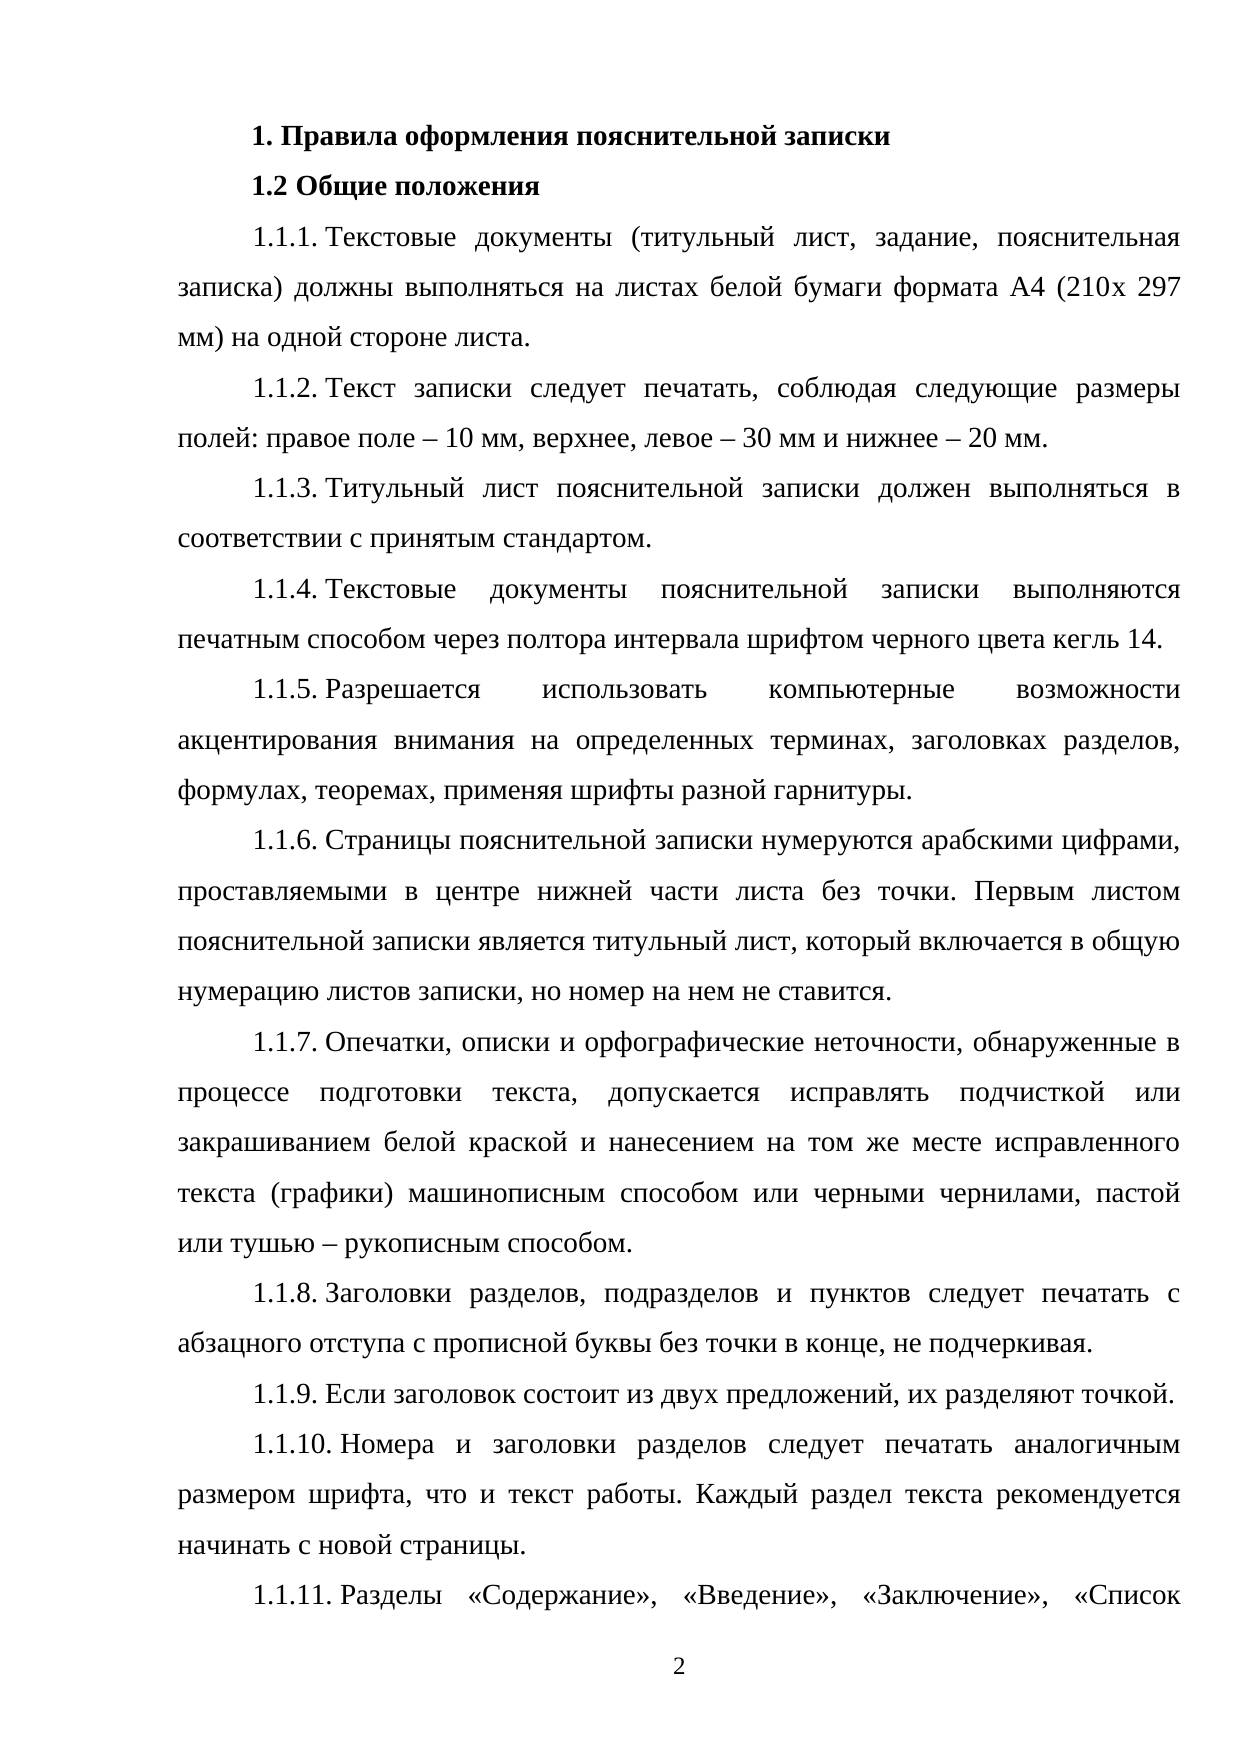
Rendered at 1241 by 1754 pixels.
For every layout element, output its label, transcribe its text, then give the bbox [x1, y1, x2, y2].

list Текстовые документы (титульный лист, задание, пояснительная записка) должны выполняться на листах белой бумаги формата А4 (210x ) на одной стороне листа. [177, 219, 1181, 353]
list Правила оформления пояснительной записки [177, 118, 1181, 152]
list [177, 1577, 1181, 1611]
list Текстовые документы пояснительной записки выполняются печатным способом через полтора интервала шрифтом черного цвета кегль 14. [177, 571, 1181, 655]
list Номера и заголовки разделов следует печатать аналогичным размером шрифта, что и текст работы. Каждый раздел текста рекомендуется начинать с новой страницы. [177, 1426, 1181, 1560]
list Общие положения [177, 168, 1181, 202]
list Страницы пояснительной записки нумеруются арабскими цифрами, проставляемыми в центре нижней части листа без точки. Первым листом пояснительной записки является титульный лист, который включается в общую нумерацию листов записки, но номер на нем не ставится. [177, 822, 1181, 1007]
list Заголовки разделов, подразделов и пунктов следует печатать с абзацного отступа с прописной буквы без точки в конце, не подчеркивая. [177, 1275, 1181, 1359]
list Титульный лист пояснительной записки должен выполняться в соответствии с принятым стандартом. [177, 470, 1181, 554]
list Текст записки следует печатать, соблюдая следующие размеры полей: правое поле – , верхнее, левое – 30 мм и нижнее – . [177, 370, 1181, 453]
list Опечатки, описки и орфографические неточности, обнаруженные в процессе подготовки текста, допускается исправлять подчисткой или закрашиванием белой краской и нанесением на том же месте исправленного текста (графики) машинописным способом или черными чернилами, пастой или тушью – рукописным способом. [177, 1024, 1181, 1258]
list Если заголовок состоит из двух предложений, их разделяют точкой. [177, 1376, 1181, 1409]
list Разрешается использовать компьютерные возможности акцентирования внимания на определенных терминах, заголовках разделов, формулах, теоремах, применяя шрифты разной гарнитуры. [177, 672, 1181, 806]
